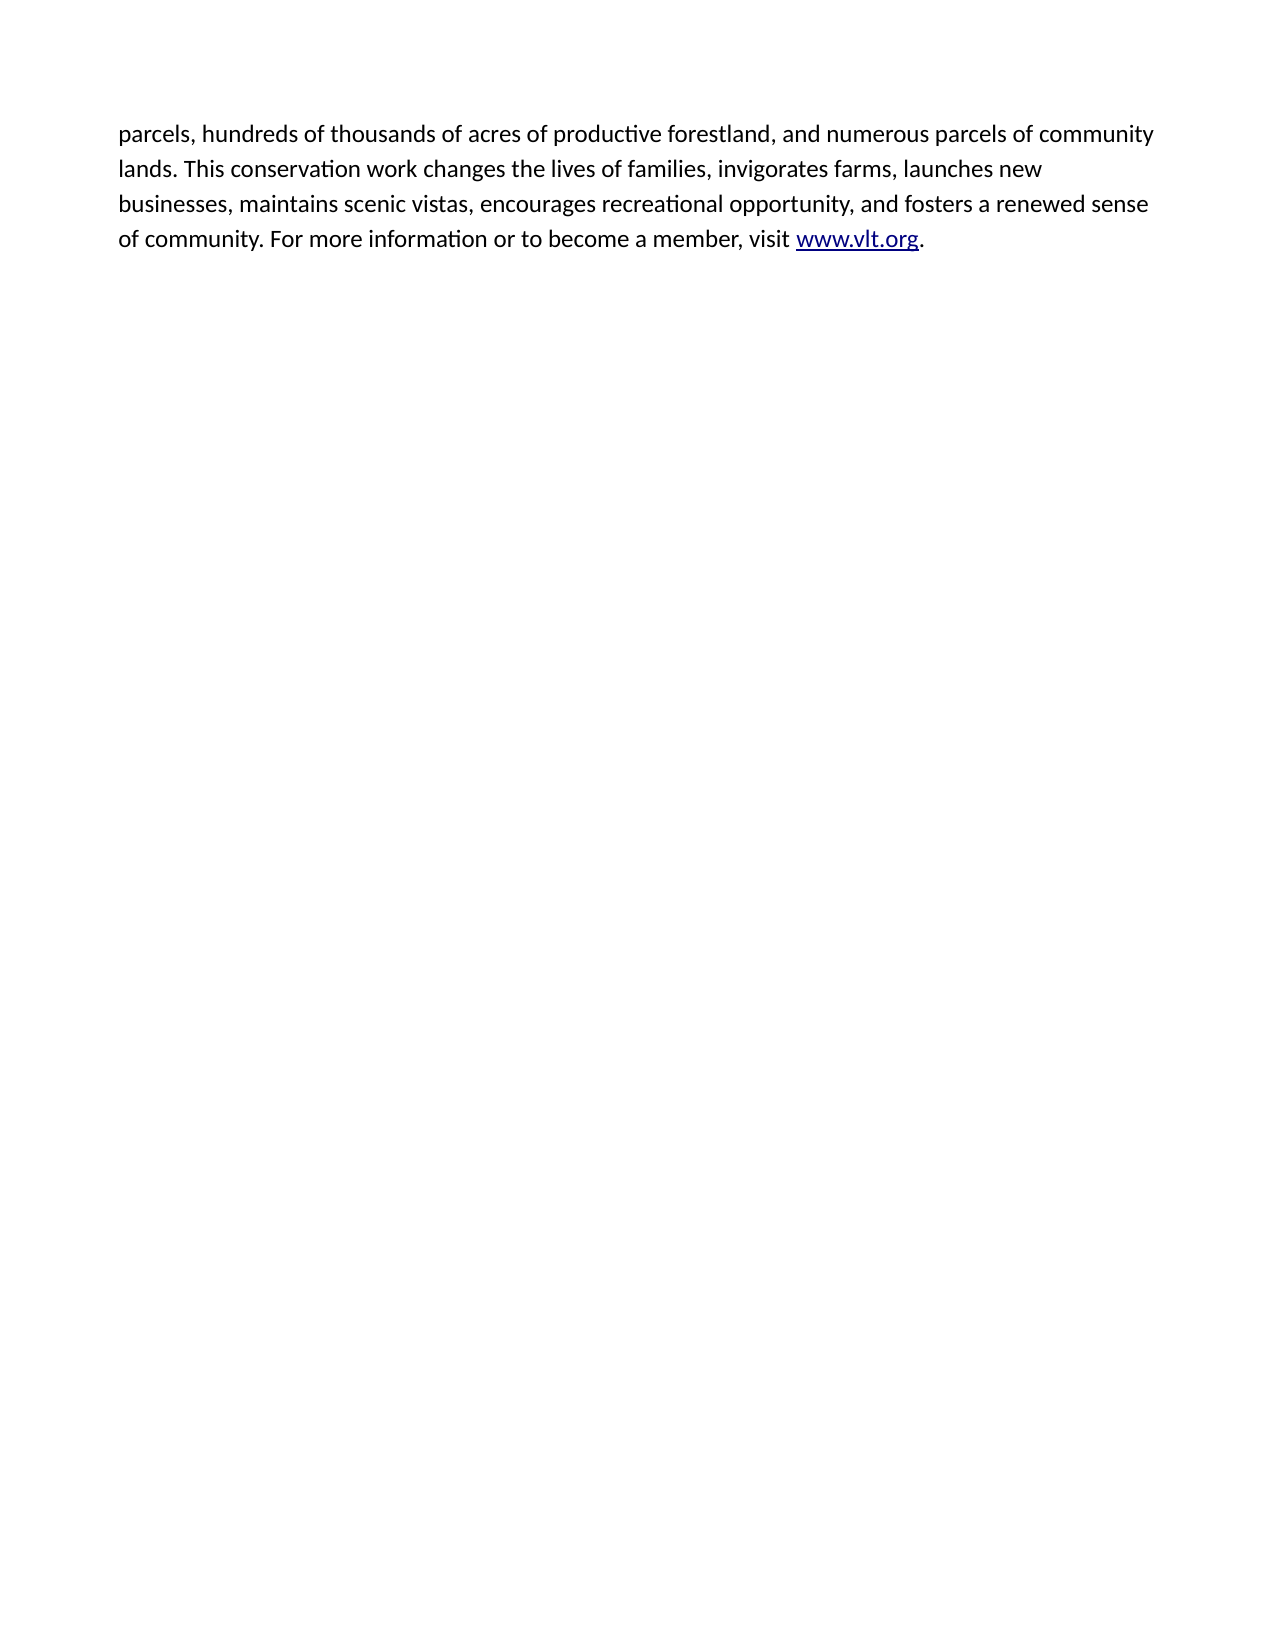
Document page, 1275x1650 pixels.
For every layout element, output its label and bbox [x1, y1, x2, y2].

text [118, 118, 1157, 254]
